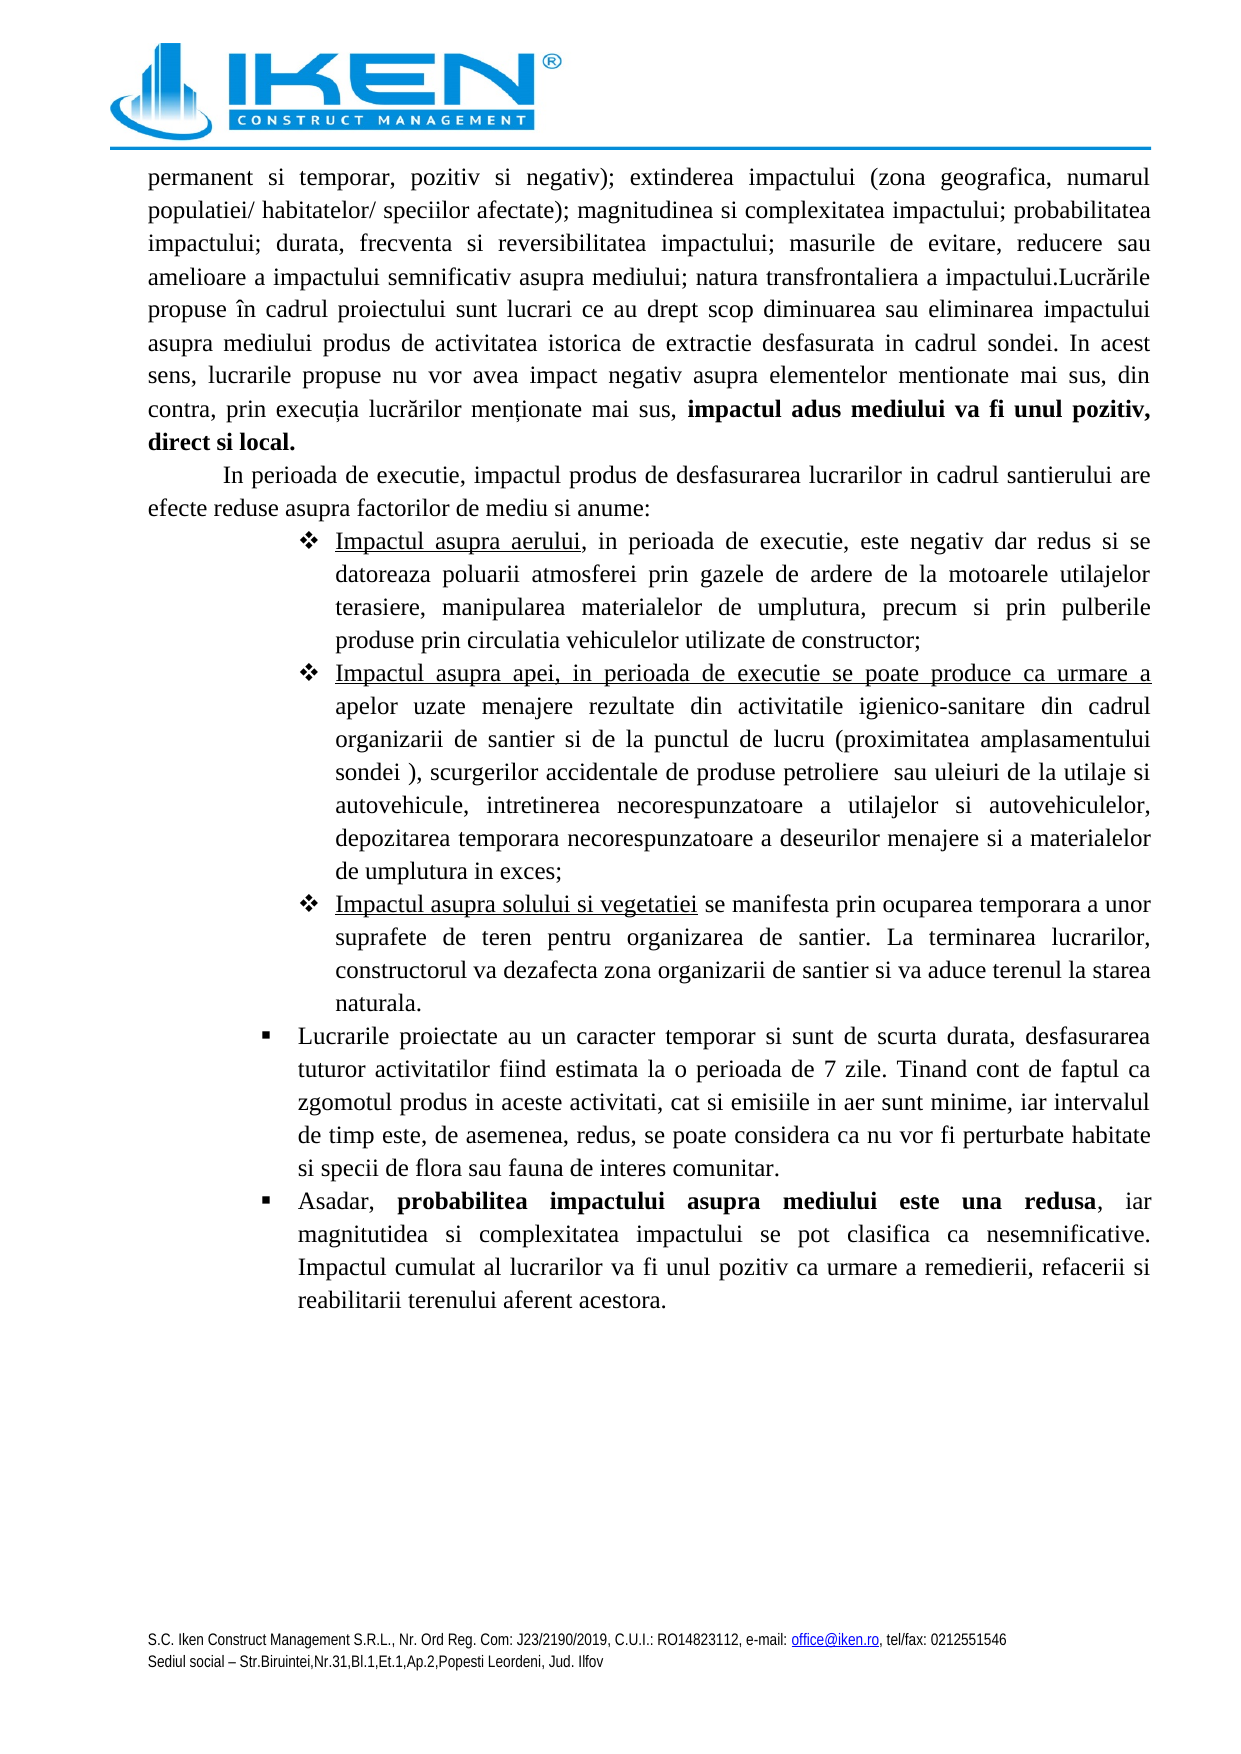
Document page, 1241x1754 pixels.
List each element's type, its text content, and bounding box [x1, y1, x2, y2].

list Impactul asupra aerului, in perioada de executie, este negativ dar redus si se datoreaza poluarii atmosferei prin gazele de ardere de la motoarele utilajelor terasiere, manipularea materialelor de umplutura, precum si prin pulberile produse prin circulatia vehiculelor utilizate de constructor; [298, 526, 1152, 653]
list Impactul asupra solului si vegetatiei se manifesta prin ocuparea temporara a unor suprafete de teren pentru organizarea de santier. La terminarea lucrarilor, constructorul va dezafecta zona organizarii de santier si va aduce terenul la starea naturala. [298, 889, 1152, 1017]
list Lucrarile proiectate au un caracter temporar si sunt de scurta durata, desfasurarea tuturor activitatilor fiind estimata la o perioada de 7 zile. Tinand cont de faptul ca zgomotul produs in aceste activitati, cat si emisiile in aer sunt minime, iar intervalul de timp este, de asemenea, redus, se poate considera ca nu vor fi perturbate habitate si specii de flora sau fauna de interes comunitar. [260, 1021, 1152, 1182]
list Asadar, probabilitea impactului asupra mediului este una redusa, iar magnitutidea si complexitatea impactului se pot clasifica ca nesemnificative. Impactul cumulat al lucrarilor va fi unul pozitiv ca urmare a remedierii, refacerii si reabilitarii terenului aferent acestora. [260, 1186, 1152, 1314]
picture [110, 43, 1152, 150]
text In perioada de executie, impactul produs de desfasurarea lucrarilor in cadrul santierului are efecte reduse asupra factorilor de mediu si anume: [148, 460, 1152, 521]
list Impactul asupra apei, in perioada de executie se poate produce ca urmare a apelor uzate menajere rezultate din activitatile igienico-sanitare din cadrul organizarii de santier si de la punctul de lucru (proximitatea amplasamentului sondei ), scurgerilor accidentale de produse petroliere sau uleiuri de la utilaje si autovehicule, intretinerea necorespunzatoare a utilajelor si autovehiculelor, depozitarea temporara necorespunzatoare a deseurilor menajere si a materialelor de umplutura in exces; [298, 658, 1152, 885]
